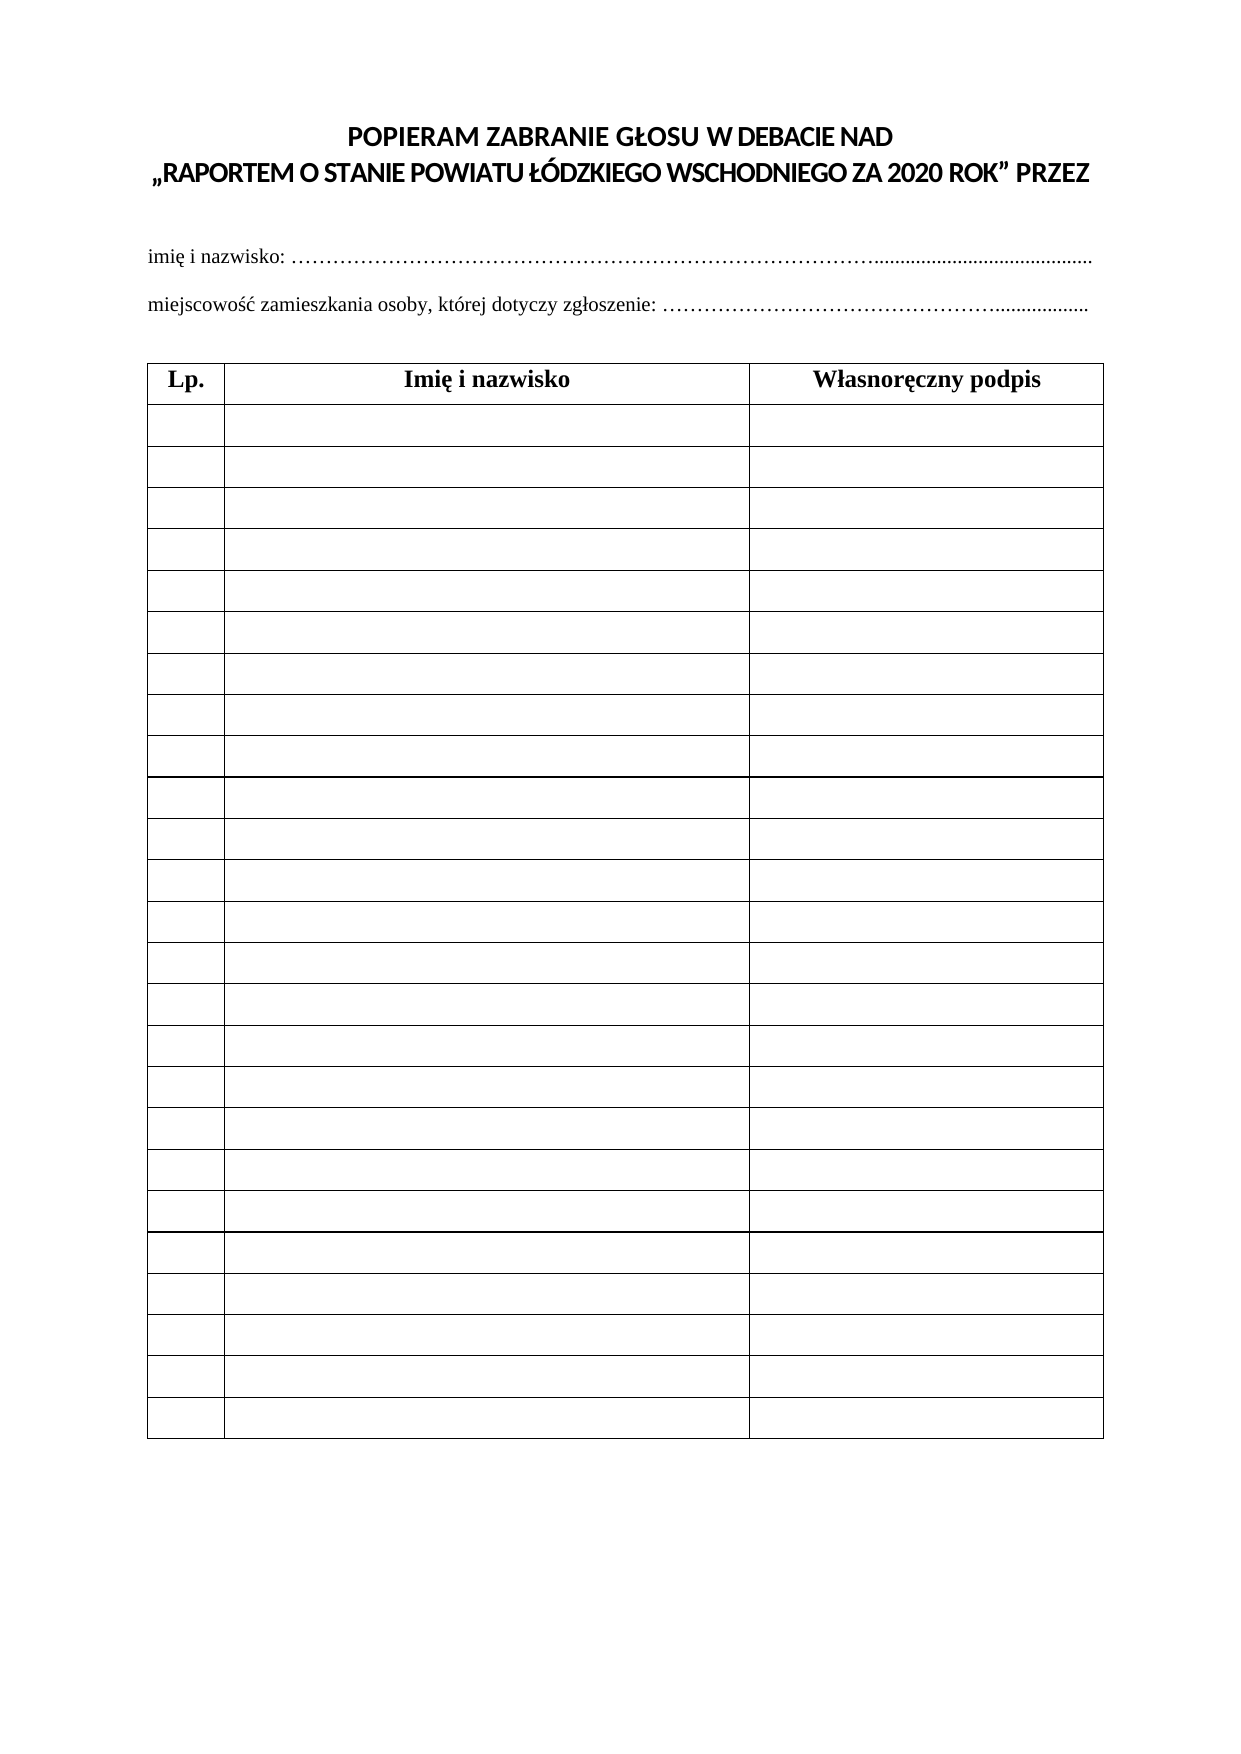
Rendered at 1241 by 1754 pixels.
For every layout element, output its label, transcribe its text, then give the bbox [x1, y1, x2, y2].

table_cell [148, 488, 224, 528]
table_cell [750, 447, 1103, 487]
table_cell [225, 943, 749, 983]
table_cell [148, 778, 224, 818]
table_cell [225, 654, 749, 694]
table_cell [148, 1233, 224, 1273]
text imię i nazwisko: ………………………………………………………………………….......................................... [148, 244, 1093, 268]
table_cell [148, 819, 224, 859]
text miejscowość zamieszkania osoby, której dotyczy zgłoszenie: ………………………………………….................. [148, 292, 1093, 316]
table_cell [750, 1356, 1103, 1397]
table_cell [225, 1191, 749, 1231]
table_cell [148, 984, 224, 1024]
table_cell [225, 488, 749, 528]
table_cell [750, 1026, 1103, 1066]
table_cell [148, 1356, 224, 1397]
table_cell [148, 860, 224, 901]
table_cell [225, 612, 749, 652]
table_cell [225, 902, 749, 942]
table_cell [148, 1274, 224, 1314]
table_header Imię i nazwisko [225, 364, 749, 404]
table_cell [148, 1398, 224, 1438]
table_cell [750, 1233, 1103, 1273]
table_cell [750, 612, 1103, 652]
table_cell [750, 943, 1103, 983]
table_cell [225, 1356, 749, 1397]
table_cell [225, 695, 749, 735]
table_cell [750, 1150, 1103, 1190]
table_cell [225, 778, 749, 818]
table_cell [148, 1108, 224, 1149]
table_cell [750, 736, 1103, 776]
table_cell [750, 529, 1103, 570]
table_cell [750, 1108, 1103, 1149]
table_cell [750, 902, 1103, 942]
table_cell [148, 902, 224, 942]
table_cell [225, 571, 749, 611]
table_cell [148, 529, 224, 570]
table_cell [225, 1067, 749, 1107]
text POPIERAM ZABRANIE GŁOSU W DEBACIE NAD „RAPORTEM O STANIE POWIATU ŁÓDZKIEGO WSCHODNIEGO ZA 2020 ROK” PRZEZ [148, 118, 1093, 189]
table_cell [750, 405, 1103, 446]
table_cell [225, 529, 749, 570]
table_header Lp. [148, 364, 224, 404]
table_cell [148, 1067, 224, 1107]
table_cell [148, 1315, 224, 1355]
table_cell [148, 943, 224, 983]
table_cell [225, 1274, 749, 1314]
table_cell [148, 571, 224, 611]
table_cell [225, 1315, 749, 1355]
table_cell [750, 778, 1103, 818]
table_cell [148, 447, 224, 487]
table_header Własnoręczny podpis [750, 364, 1103, 404]
table_cell [225, 1108, 749, 1149]
table_cell [148, 612, 224, 652]
table_cell [148, 1150, 224, 1190]
table_cell [225, 1233, 749, 1273]
table_cell [750, 819, 1103, 859]
table_cell [750, 1191, 1103, 1231]
table_cell [225, 1398, 749, 1438]
table_cell [148, 695, 224, 735]
table_cell [148, 1026, 224, 1066]
table_cell [750, 984, 1103, 1024]
table_cell [750, 1398, 1103, 1438]
table_cell [750, 654, 1103, 694]
table_cell [225, 1150, 749, 1190]
table_cell [225, 447, 749, 487]
table_cell [225, 984, 749, 1024]
table_cell [148, 405, 224, 446]
table_cell [148, 654, 224, 694]
table_cell [225, 1026, 749, 1066]
table_cell [750, 488, 1103, 528]
table_cell [750, 571, 1103, 611]
table_cell [225, 405, 749, 446]
table_cell [148, 736, 224, 776]
table_cell [225, 819, 749, 859]
table_cell [750, 695, 1103, 735]
table_cell [225, 736, 749, 776]
table_cell [750, 860, 1103, 901]
table_cell [750, 1315, 1103, 1355]
table_cell [148, 1191, 224, 1231]
table_cell [225, 860, 749, 901]
table_cell [750, 1067, 1103, 1107]
table_cell [750, 1274, 1103, 1314]
